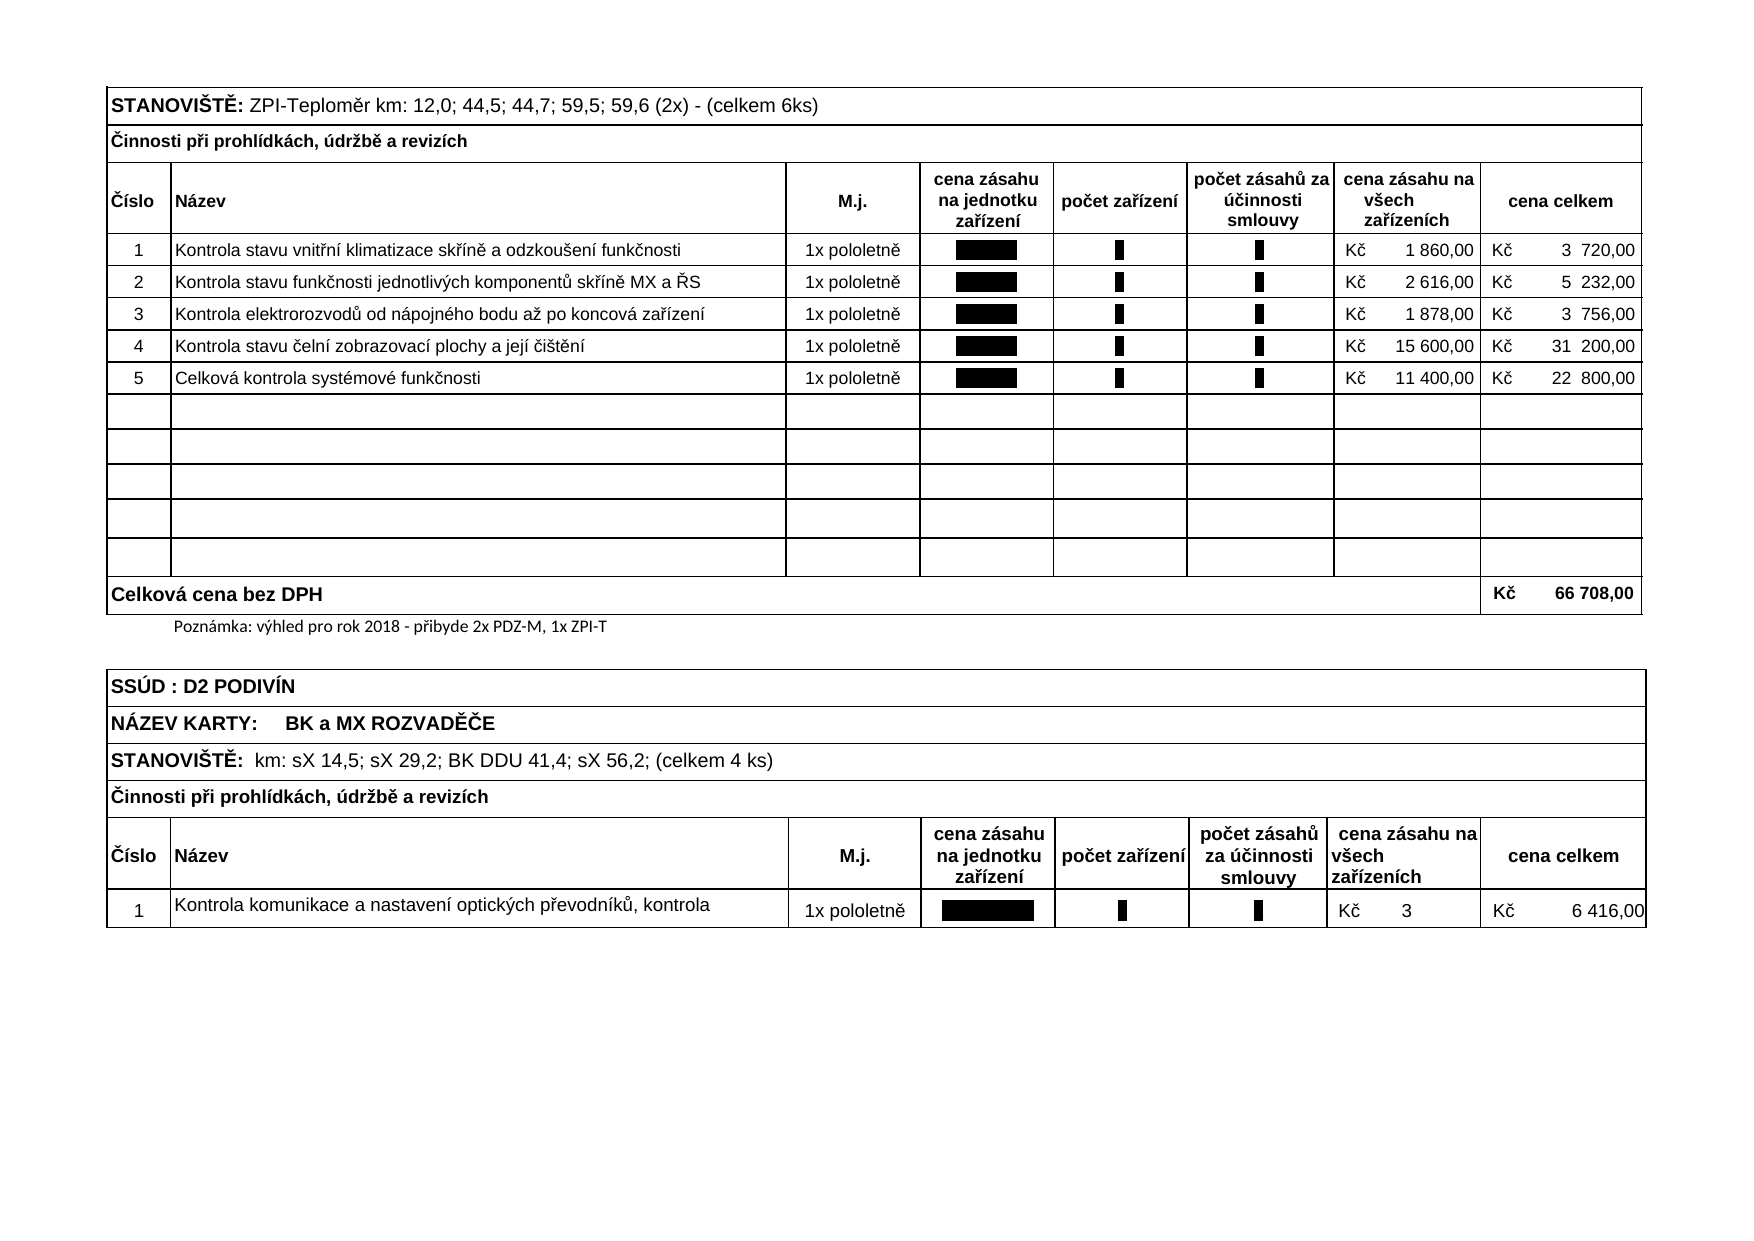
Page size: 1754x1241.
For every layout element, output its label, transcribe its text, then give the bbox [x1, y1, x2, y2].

table_cell x [1054, 266, 1186, 297]
table_cell [921, 465, 1053, 498]
table_cell [920, 126, 1053, 162]
table_cell cena zásahu na všech zařízeních [1335, 163, 1480, 233]
table_cell STANOVIŠTĚ: ZPI-Teploměr km: 12,0; 44,5; 44,7; 59,5; 59,6 (2x) - (celkem 6ks) [108, 88, 920, 124]
table_header [1055, 670, 1189, 706]
table_cell x [1188, 363, 1333, 393]
table_cell NÁZEV KARTY: BK a MX ROZVADĚČE [108, 707, 788, 743]
table_cell x [1188, 298, 1333, 329]
text Poznámka: výhled pro rok 2018 - přibyde 2x PDZ-M, 1x ZPI-T [174, 615, 1044, 637]
table_cell [1188, 465, 1333, 498]
table_cell [1335, 539, 1480, 576]
table_cell [172, 430, 785, 463]
table_cell [1189, 781, 1480, 817]
table_cell [1335, 500, 1480, 537]
table_cell 1 [108, 890, 170, 927]
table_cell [171, 890, 788, 927]
table_cell [1481, 430, 1641, 463]
table_cell [789, 781, 921, 817]
table_cell Číslo [108, 163, 170, 233]
table_cell Kč 11 400,00 [1335, 363, 1480, 393]
table_cell [921, 395, 1053, 428]
table_cell [1335, 395, 1480, 428]
table_cell [1481, 500, 1641, 537]
table_cell Kč 66 708,00 [1481, 577, 1641, 613]
table_cell [921, 430, 1053, 463]
table_cell Činnosti při prohlídkách, údržbě a revizích [108, 126, 920, 162]
table_cell [1188, 500, 1333, 537]
table_cell [1188, 539, 1333, 576]
table_cell Kč 2 616,00 [1335, 266, 1480, 297]
table_cell Kč 3 208,00 [1328, 890, 1480, 927]
table_cell Kč 1 878,00 [1335, 298, 1480, 329]
table_cell [789, 744, 921, 779]
table_cell [1055, 744, 1189, 779]
table_cell [108, 539, 170, 576]
table_cell [1054, 539, 1186, 576]
table_cell cena celkem [1481, 818, 1645, 888]
table_cell 1x pololetně [787, 331, 919, 361]
table_cell [108, 430, 170, 463]
table_cell [1481, 539, 1641, 576]
table_cell [1189, 744, 1480, 779]
table_cell Kč 5 232,00 [1481, 266, 1641, 297]
table_cell Číslo [108, 818, 170, 888]
table_cell [1188, 430, 1333, 463]
table_cell [108, 395, 170, 428]
table_cell [1481, 395, 1641, 428]
table_cell xxxx Kč [921, 331, 1053, 361]
table_cell x [1056, 890, 1188, 927]
table_cell [921, 707, 1055, 743]
table_cell [787, 465, 919, 498]
table_cell [1189, 707, 1480, 743]
table_cell cena zásahu na jednotku zařízení [921, 163, 1053, 233]
table_cell cena zásahu na jednotku zařízení [922, 818, 1054, 888]
table_cell Kontrola elektrorozvodů od nápojného bodu až po koncová zařízení [172, 298, 785, 329]
table_cell x [1188, 234, 1333, 265]
table_cell počet zásahů za účinnosti smlouvy [1188, 163, 1333, 233]
table_cell 1x pololetně [789, 890, 920, 927]
table_cell [787, 539, 919, 576]
table_header [1189, 670, 1480, 706]
table_cell [1480, 744, 1645, 779]
table_cell x [1054, 298, 1186, 329]
table_cell Kontrola stavu funkčnosti jednotlivých komponentů skříně MX a ŘS [172, 266, 785, 297]
table_cell x [1054, 331, 1186, 361]
table_cell [1480, 781, 1645, 817]
table_cell [172, 500, 785, 537]
table_cell [1053, 577, 1480, 613]
table_cell [1053, 126, 1641, 162]
table_cell [920, 88, 1053, 124]
table_cell xxxx Kč [921, 234, 1053, 265]
table_cell M.j. [787, 163, 919, 233]
table_cell Název [172, 163, 785, 233]
table_cell [1188, 395, 1333, 428]
table_cell [108, 500, 170, 537]
table_cell Kontrola stavu čelní zobrazovací plochy a její čištění [172, 331, 785, 361]
table_cell M.j. [789, 818, 920, 888]
table_header SSÚD : D2 PODIVÍN [108, 670, 788, 706]
table_cell 5 [108, 363, 170, 393]
table_header [921, 670, 1055, 706]
table_cell [172, 465, 785, 498]
table_cell Celková kontrola systémové funkčnosti [172, 363, 785, 393]
table_cell xxxxxxx Kč [922, 890, 1054, 927]
table_cell [787, 430, 919, 463]
table_cell [921, 744, 1055, 779]
table_cell 1 [108, 234, 170, 265]
table_cell Kontrola stavu vnitřní klimatizace skříně a odzkoušení funkčnosti [172, 234, 785, 265]
table_cell 1x pololetně [787, 298, 919, 329]
table_cell Kč 1 860,00 [1335, 234, 1480, 265]
table_cell [172, 395, 785, 428]
table_cell [1054, 430, 1186, 463]
table_cell [921, 781, 1055, 817]
table_cell počet zařízení [1054, 163, 1186, 233]
table_cell 1x pololetně [787, 234, 919, 265]
table_cell [1480, 707, 1645, 743]
table_cell Kč 3 756,00 [1481, 298, 1641, 329]
table_cell Kč 15 600,00 [1335, 331, 1480, 361]
table_cell [1335, 430, 1480, 463]
table_cell STANOVIŠTĚ: km: sX 14,5; sX 29,2; BK DDU 41,4; sX 56,2; (celkem 4 ks) [108, 744, 788, 779]
table_cell xxxx Kč [921, 266, 1053, 297]
table_cell 1x pololetně [787, 266, 919, 297]
table_cell x [1188, 331, 1333, 361]
table_cell x [1188, 266, 1333, 297]
table_cell x [1054, 234, 1186, 265]
table_cell [1054, 500, 1186, 537]
table_cell [789, 707, 921, 743]
table_cell [172, 539, 785, 576]
table_cell Kč 22 800,00 [1481, 363, 1641, 393]
table_cell cena celkem [1481, 163, 1641, 233]
table_cell [1055, 781, 1189, 817]
table_cell 1x pololetně [787, 363, 919, 393]
table_cell 2 [108, 266, 170, 297]
table_cell Název [171, 818, 788, 888]
table_cell [1054, 465, 1186, 498]
table_cell Kč 31 200,00 [1481, 331, 1641, 361]
table_header [1480, 670, 1645, 706]
table_cell [921, 500, 1053, 537]
table_cell xxxx Kč [921, 298, 1053, 329]
table_cell x [1190, 890, 1326, 927]
table_cell [108, 465, 170, 498]
table_cell počet zásahů za účinnosti smlouvy [1190, 818, 1326, 888]
table_cell [1055, 707, 1189, 743]
table_cell xxxx Kč [921, 363, 1053, 393]
table_cell [787, 500, 919, 537]
table_cell [787, 395, 919, 428]
table_cell [1335, 465, 1480, 498]
table_cell x [1054, 363, 1186, 393]
table_cell 4 [108, 331, 170, 361]
table_cell cena zásahu na všech zařízeních [1328, 818, 1480, 888]
table_cell [921, 539, 1053, 576]
table_cell počet zařízení [1056, 818, 1188, 888]
table_cell [1481, 465, 1641, 498]
table_cell Kč 3 720,00 [1481, 234, 1641, 265]
table_cell [1053, 88, 1641, 124]
table_cell Činnosti při prohlídkách, údržbě a revizích [108, 781, 788, 817]
table_cell [920, 577, 1053, 613]
table_header [789, 670, 921, 706]
table_cell Celková cena bez DPH [108, 577, 920, 613]
table_cell [1054, 395, 1186, 428]
table_cell 3 [108, 298, 170, 329]
table_cell Kč 6 416,00 [1481, 890, 1645, 927]
